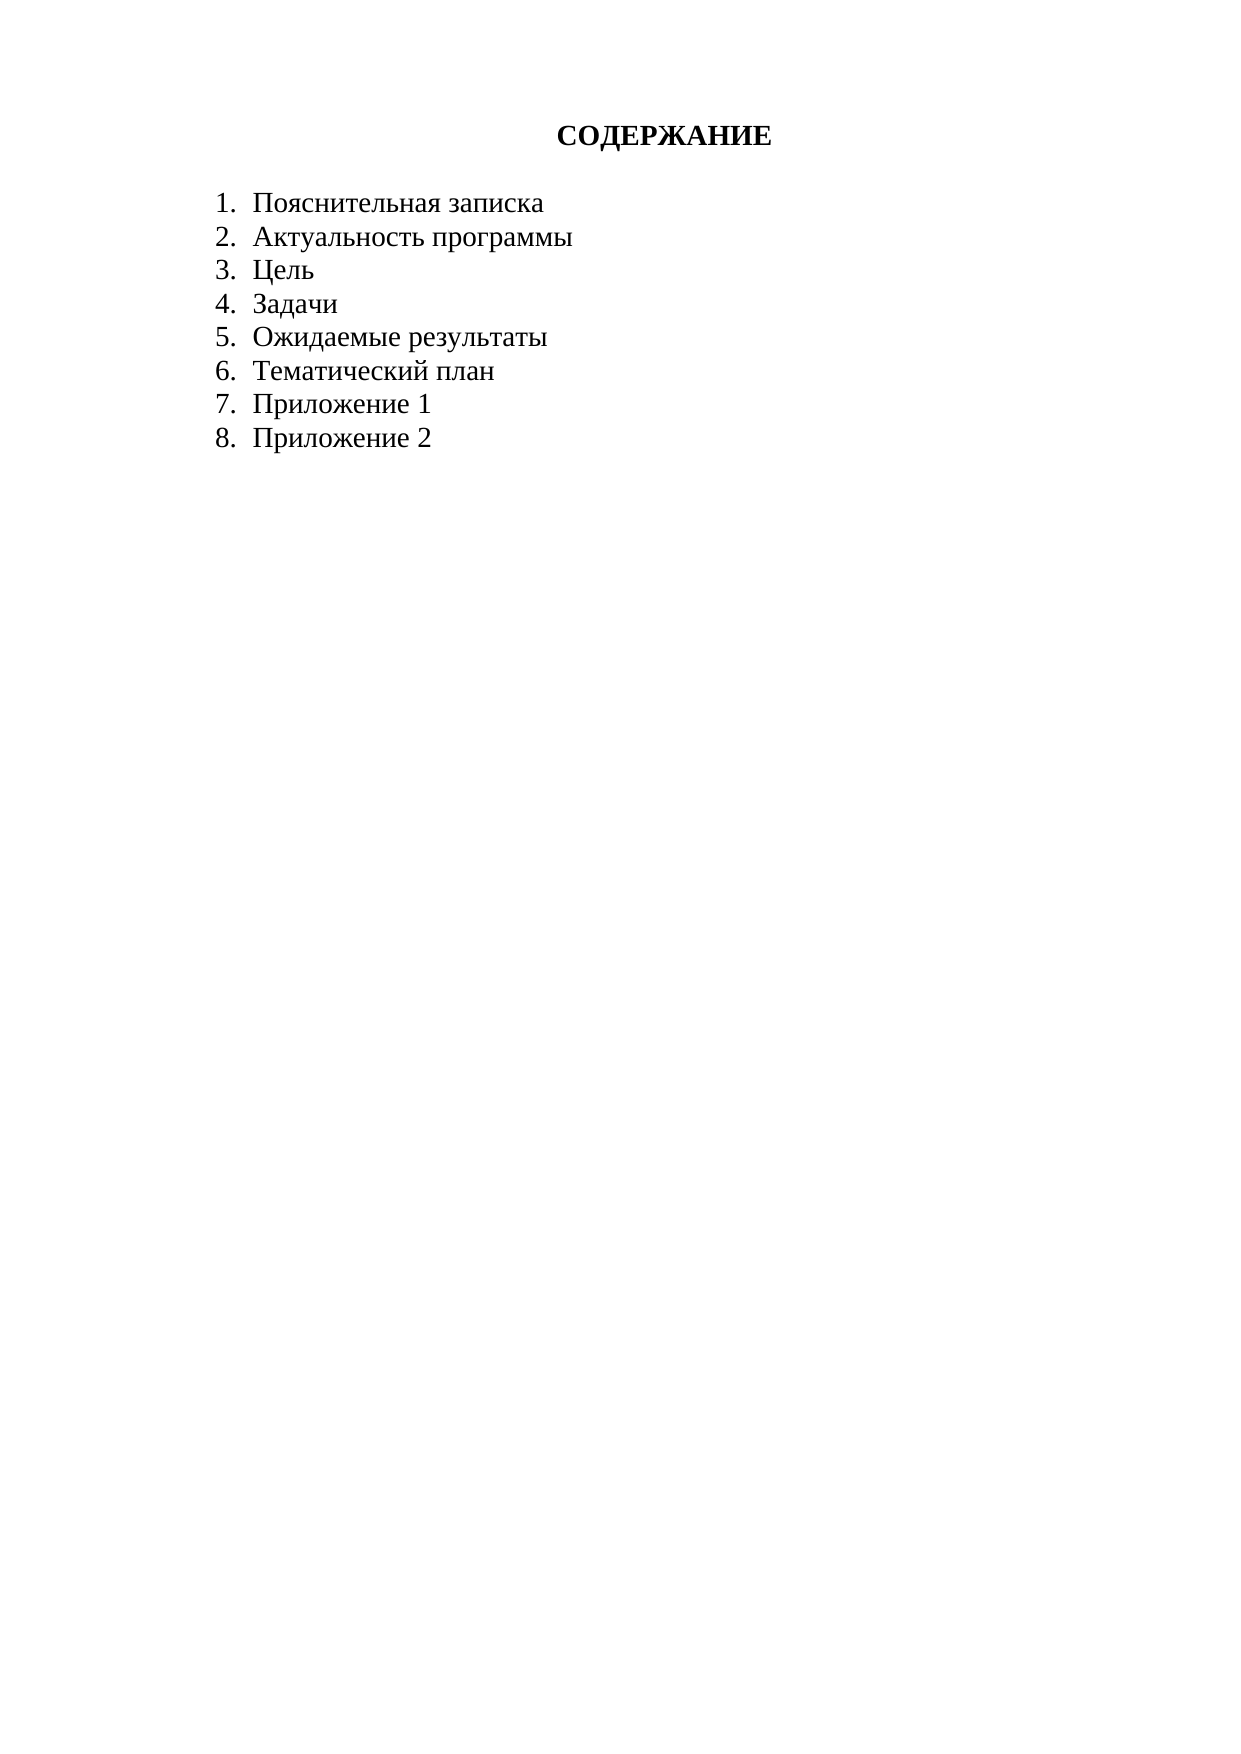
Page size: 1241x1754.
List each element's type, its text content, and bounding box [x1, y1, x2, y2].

list Приложение 1 [215, 386, 1152, 420]
text СОДЕРЖАНИЕ [177, 118, 1152, 152]
list Актуальность программы [215, 219, 1152, 252]
list Приложение 2 [215, 420, 1152, 453]
list Тематический план [215, 353, 1152, 386]
list Задачи [215, 286, 1152, 319]
list Пояснительная записка [215, 185, 1152, 219]
list Цель [215, 252, 1152, 286]
list Ожидаемые результаты [215, 319, 1152, 353]
